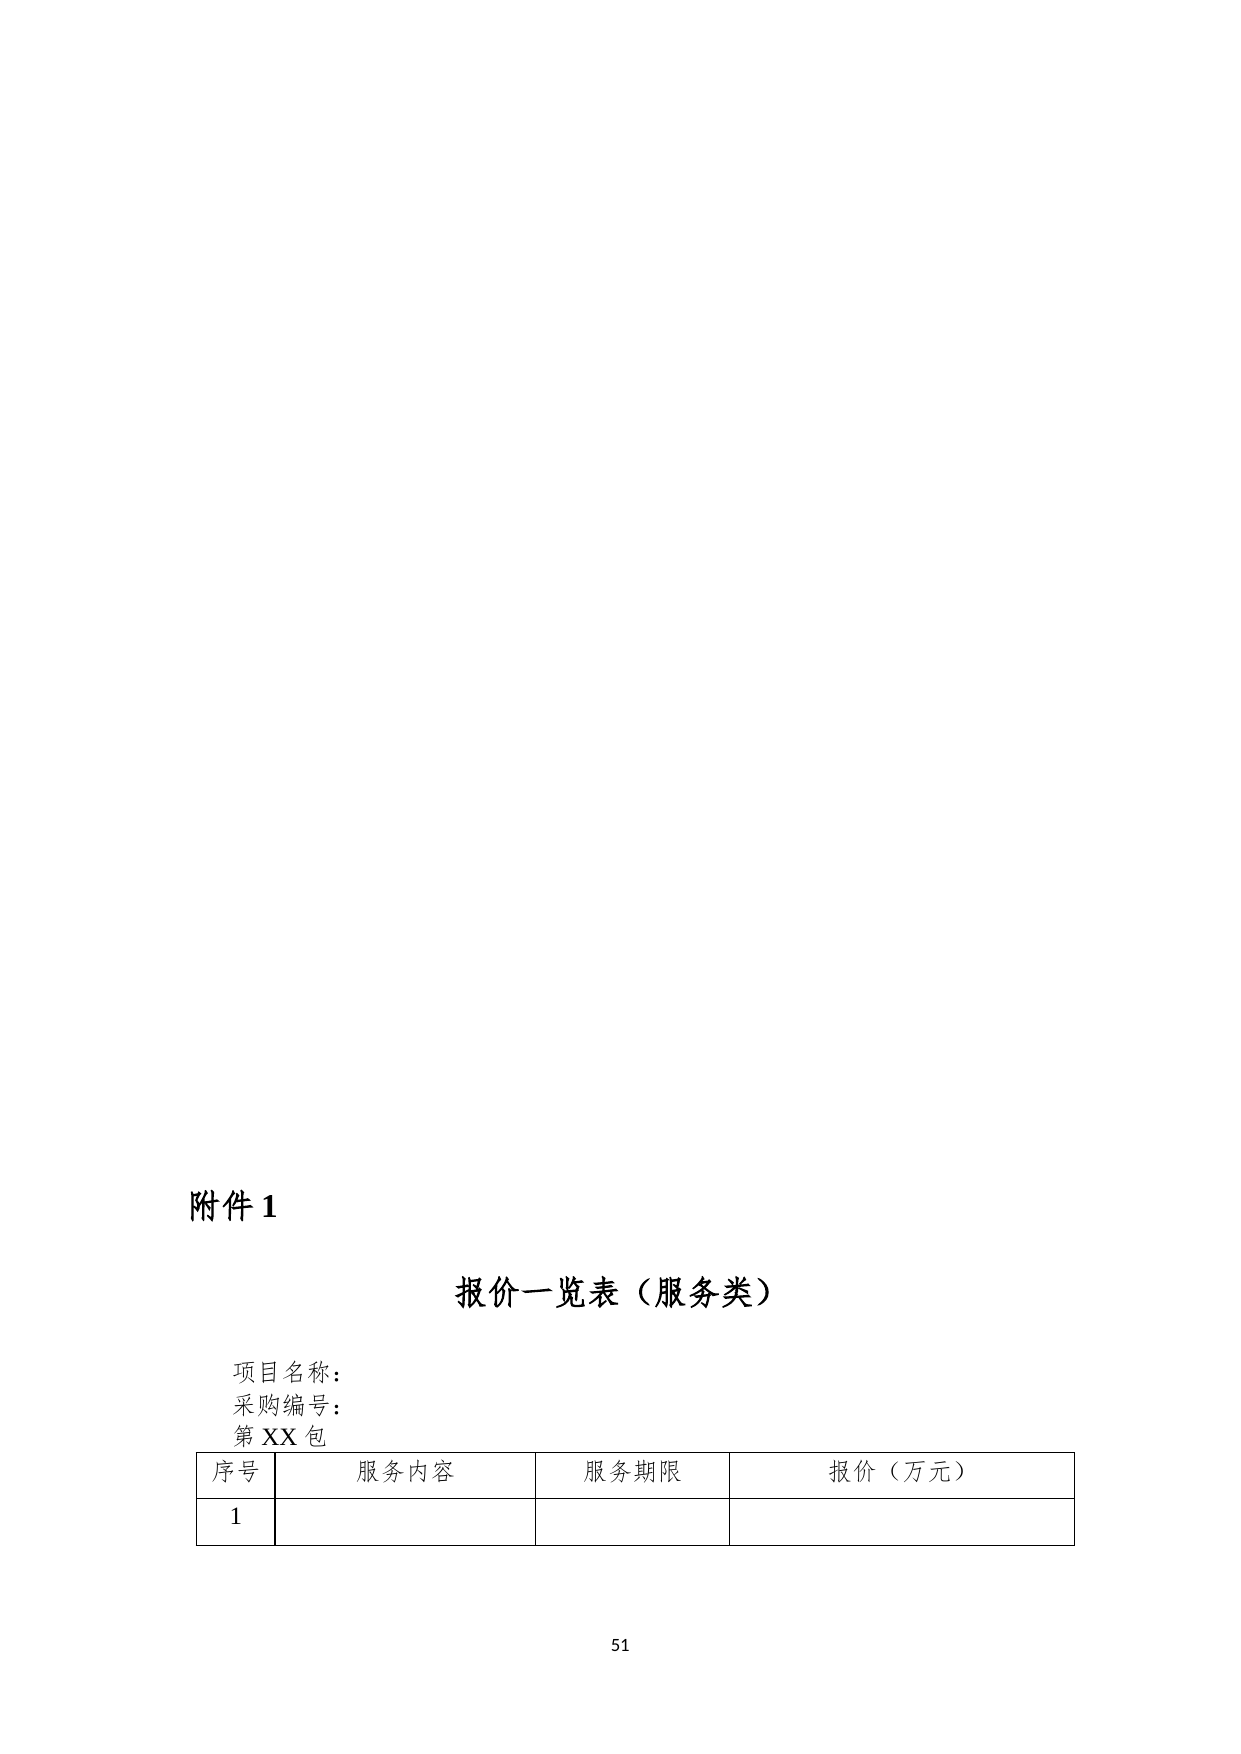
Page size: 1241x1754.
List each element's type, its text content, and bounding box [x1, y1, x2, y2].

table_header 服务期限 [536, 1453, 729, 1498]
table_header 报价（万元） [730, 1453, 1074, 1498]
table_header 序号 [197, 1453, 274, 1498]
table_cell [730, 1499, 1074, 1545]
table_cell [276, 1499, 535, 1545]
text 采购编号： [187, 1387, 917, 1420]
text 项目名称： [187, 1355, 917, 1387]
table_cell [536, 1499, 729, 1545]
table_cell 1 [197, 1499, 274, 1545]
text 附件1 [187, 1172, 1053, 1237]
table_header 服务内容 [276, 1453, 535, 1498]
text 第XX包 [187, 1420, 917, 1452]
text 报价一览表（服务类） [187, 1257, 1053, 1322]
